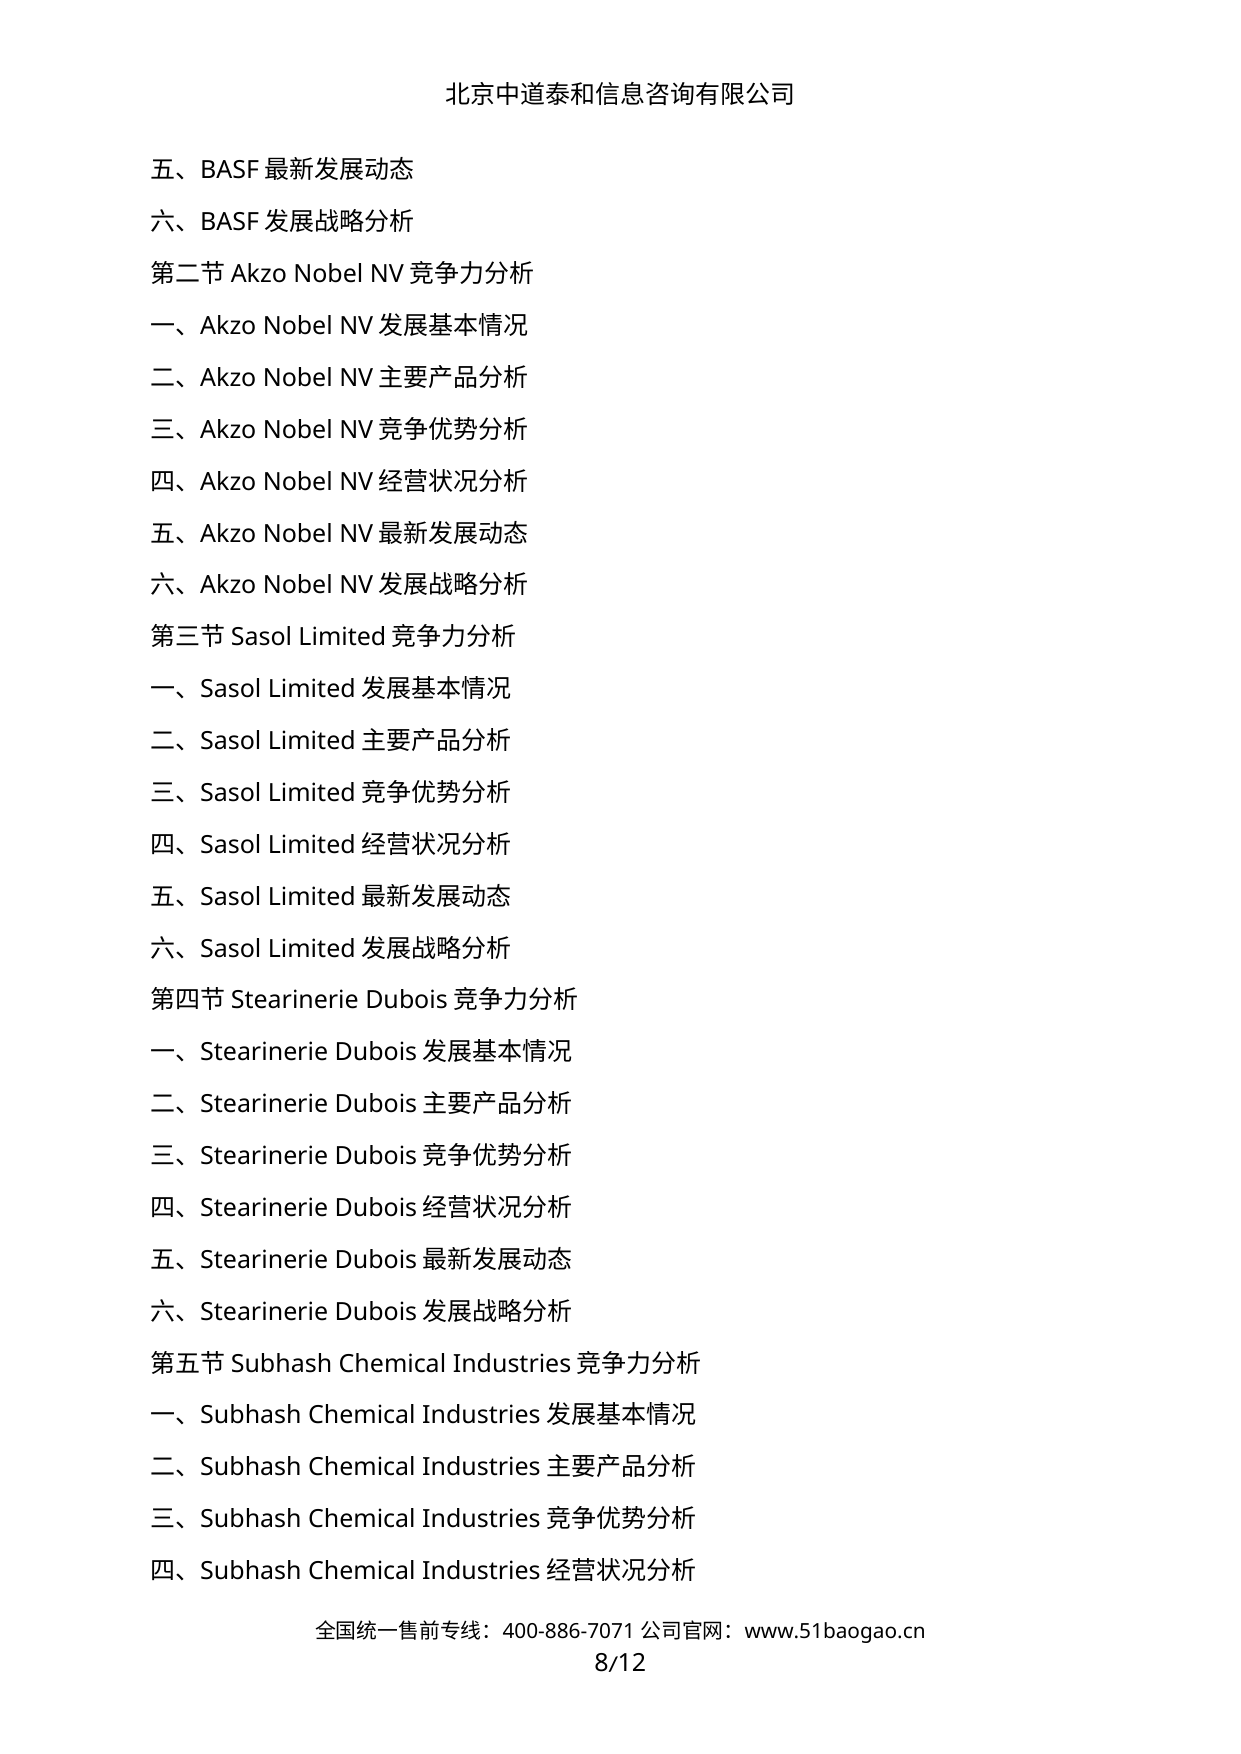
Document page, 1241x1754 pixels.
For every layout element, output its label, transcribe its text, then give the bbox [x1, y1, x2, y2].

text 五、Akzo Nobel NV最新发展动态 [150, 513, 1090, 549]
text 二、Akzo Nobel NV主要产品分析 [150, 357, 1090, 394]
text 四、Stearinerie Dubois经营状况分析 [150, 1187, 1090, 1224]
text 四、Subhash Chemical Industries经营状况分析 [150, 1551, 1090, 1587]
text 第四节 Stearinerie Dubois竞争力分析 [150, 980, 1090, 1016]
text 四、Akzo Nobel NV经营状况分析 [150, 461, 1090, 497]
text 二、Stearinerie Dubois主要产品分析 [150, 1084, 1090, 1120]
text 四、Sasol Limited经营状况分析 [150, 824, 1090, 861]
text 二、Subhash Chemical Industries主要产品分析 [150, 1447, 1090, 1483]
text 三、Stearinerie Dubois竞争优势分析 [150, 1136, 1090, 1172]
text 六、BASF发展战略分析 [150, 202, 1090, 238]
text 五、Stearinerie Dubois最新发展动态 [150, 1239, 1090, 1276]
text 五、BASF最新发展动态 [150, 150, 1090, 186]
text 二、Sasol Limited主要产品分析 [150, 721, 1090, 757]
text 一、Akzo Nobel NV发展基本情况 [150, 306, 1090, 342]
text 第二节 Akzo Nobel NV竞争力分析 [150, 254, 1090, 290]
text 六、Akzo Nobel NV发展战略分析 [150, 565, 1090, 601]
text 五、Sasol Limited最新发展动态 [150, 876, 1090, 912]
text 三、Sasol Limited竞争优势分析 [150, 772, 1090, 809]
text 六、Stearinerie Dubois发展战略分析 [150, 1291, 1090, 1327]
text 六、Sasol Limited发展战略分析 [150, 928, 1090, 964]
text 第五节 Subhash Chemical Industries竞争力分析 [150, 1343, 1090, 1379]
text 一、Stearinerie Dubois发展基本情况 [150, 1032, 1090, 1068]
text 三、Subhash Chemical Industries竞争优势分析 [150, 1499, 1090, 1535]
text 第三节 Sasol Limited竞争力分析 [150, 617, 1090, 653]
text 一、Sasol Limited发展基本情况 [150, 669, 1090, 705]
text 三、Akzo Nobel NV竞争优势分析 [150, 409, 1090, 446]
text 一、Subhash Chemical Industries发展基本情况 [150, 1395, 1090, 1431]
